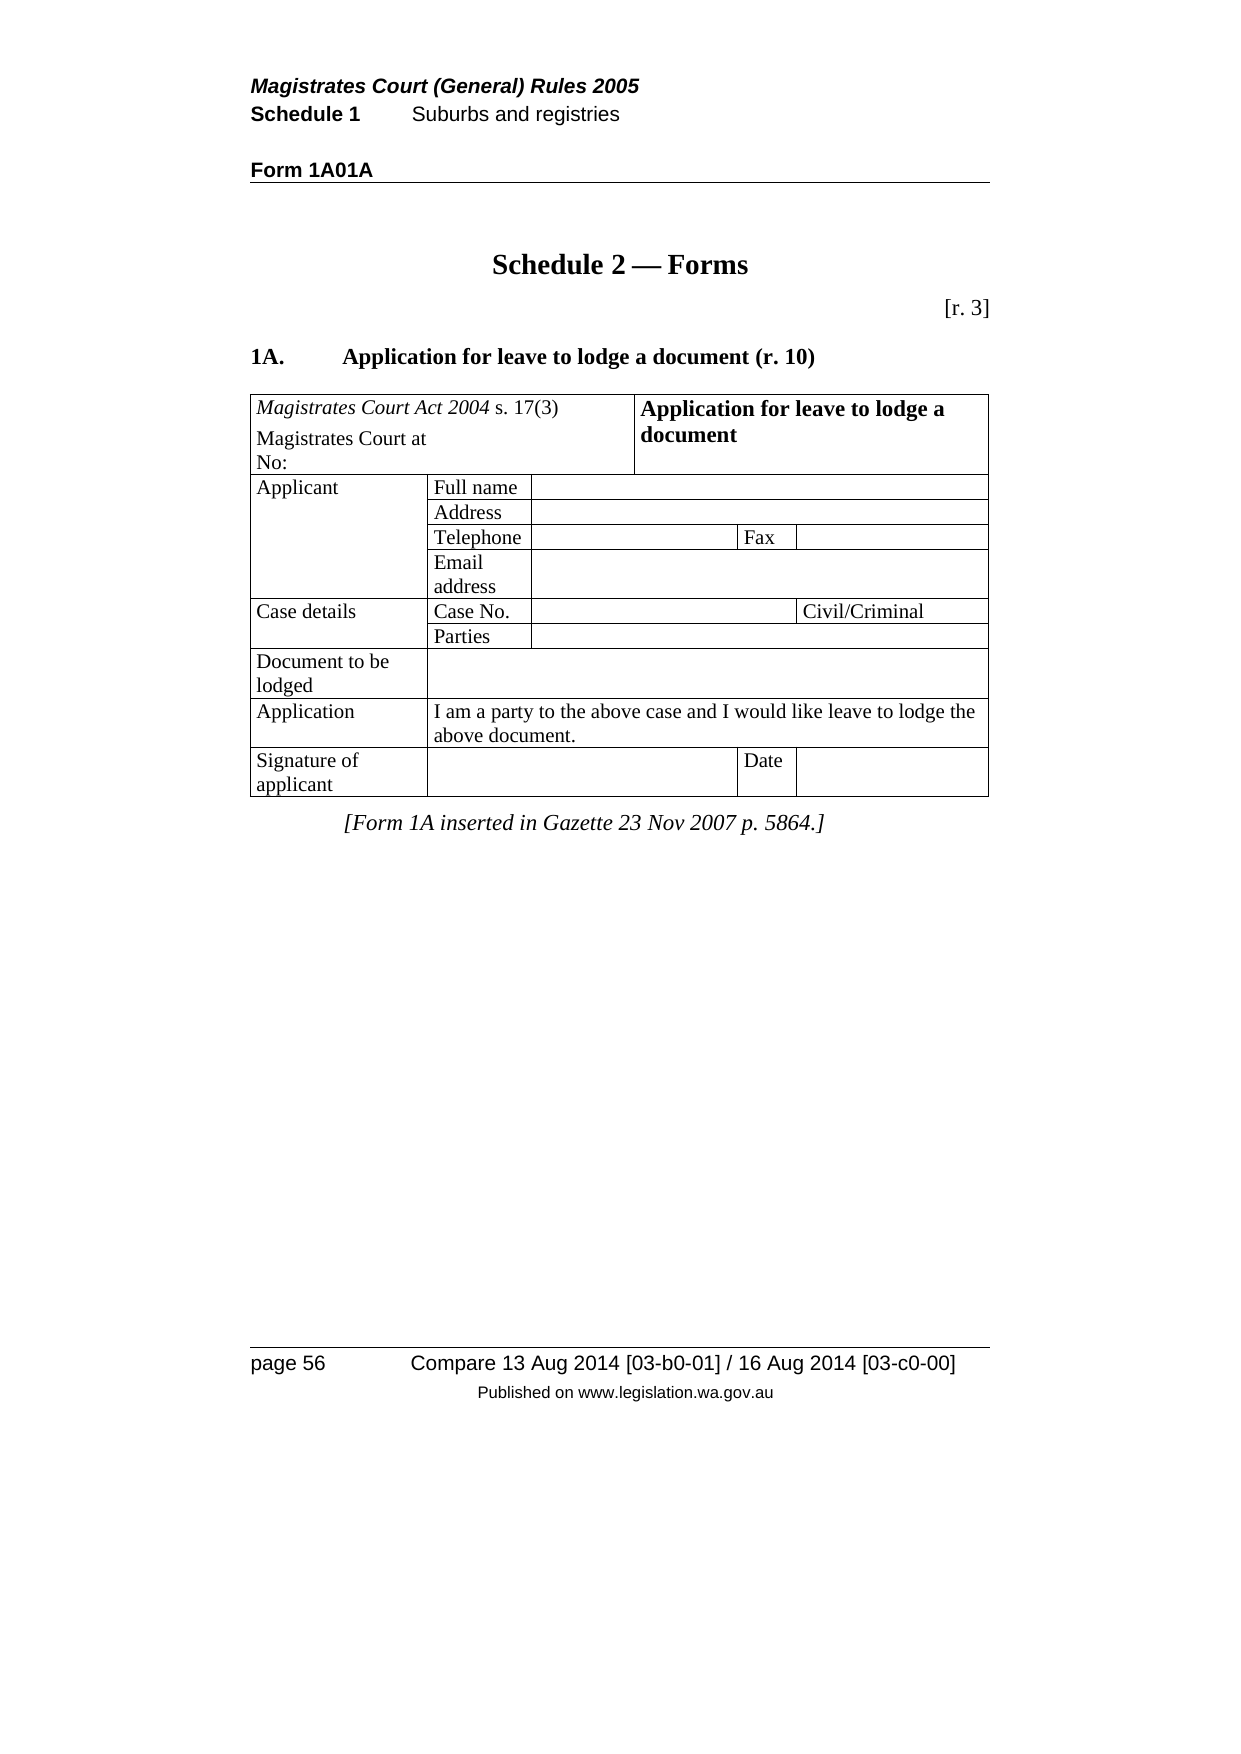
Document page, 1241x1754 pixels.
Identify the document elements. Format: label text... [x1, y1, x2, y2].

table_cell Applicant [251, 475, 427, 598]
table_cell Fax [738, 525, 796, 549]
table_cell [532, 624, 988, 648]
text [Form 1A inserted in Gazette 23 Nov 2007 p. 5864.] [250, 809, 990, 836]
subtitle Schedule 2 — Forms [250, 247, 990, 281]
table_header Application for leave to lodge a document [635, 395, 988, 474]
table_cell Case No. [428, 599, 531, 623]
table_cell I am a party to the above case and I would like leave to lodge the above document. [428, 699, 988, 747]
table_cell [532, 475, 988, 499]
table_header Magistrates Court Act 2004 s. 17(3) Magistrates Court at No: [251, 395, 634, 474]
table_cell [797, 525, 988, 549]
table_cell Telephone [428, 525, 531, 549]
table_cell [532, 599, 796, 623]
table_cell [797, 748, 988, 796]
table_cell Full name [428, 475, 531, 499]
table_cell [532, 525, 737, 549]
table_cell [532, 550, 988, 598]
table_cell Email address [428, 550, 531, 598]
table_cell Date [738, 748, 796, 796]
table_cell Civil/Criminal [797, 599, 988, 623]
table_cell Signature of applicant [251, 748, 427, 796]
table_cell Case details [251, 599, 427, 648]
table_cell Application [251, 699, 427, 747]
table_cell [532, 500, 988, 524]
subtitle 1A. Application for leave to lodge a document (r. 10) [250, 343, 990, 369]
text [r. 3] [250, 293, 990, 320]
table_cell Document to be lodged [251, 649, 427, 697]
table_cell Address [428, 500, 531, 524]
table_cell [428, 649, 988, 697]
table_cell Parties [428, 624, 531, 648]
table_cell [428, 748, 737, 796]
